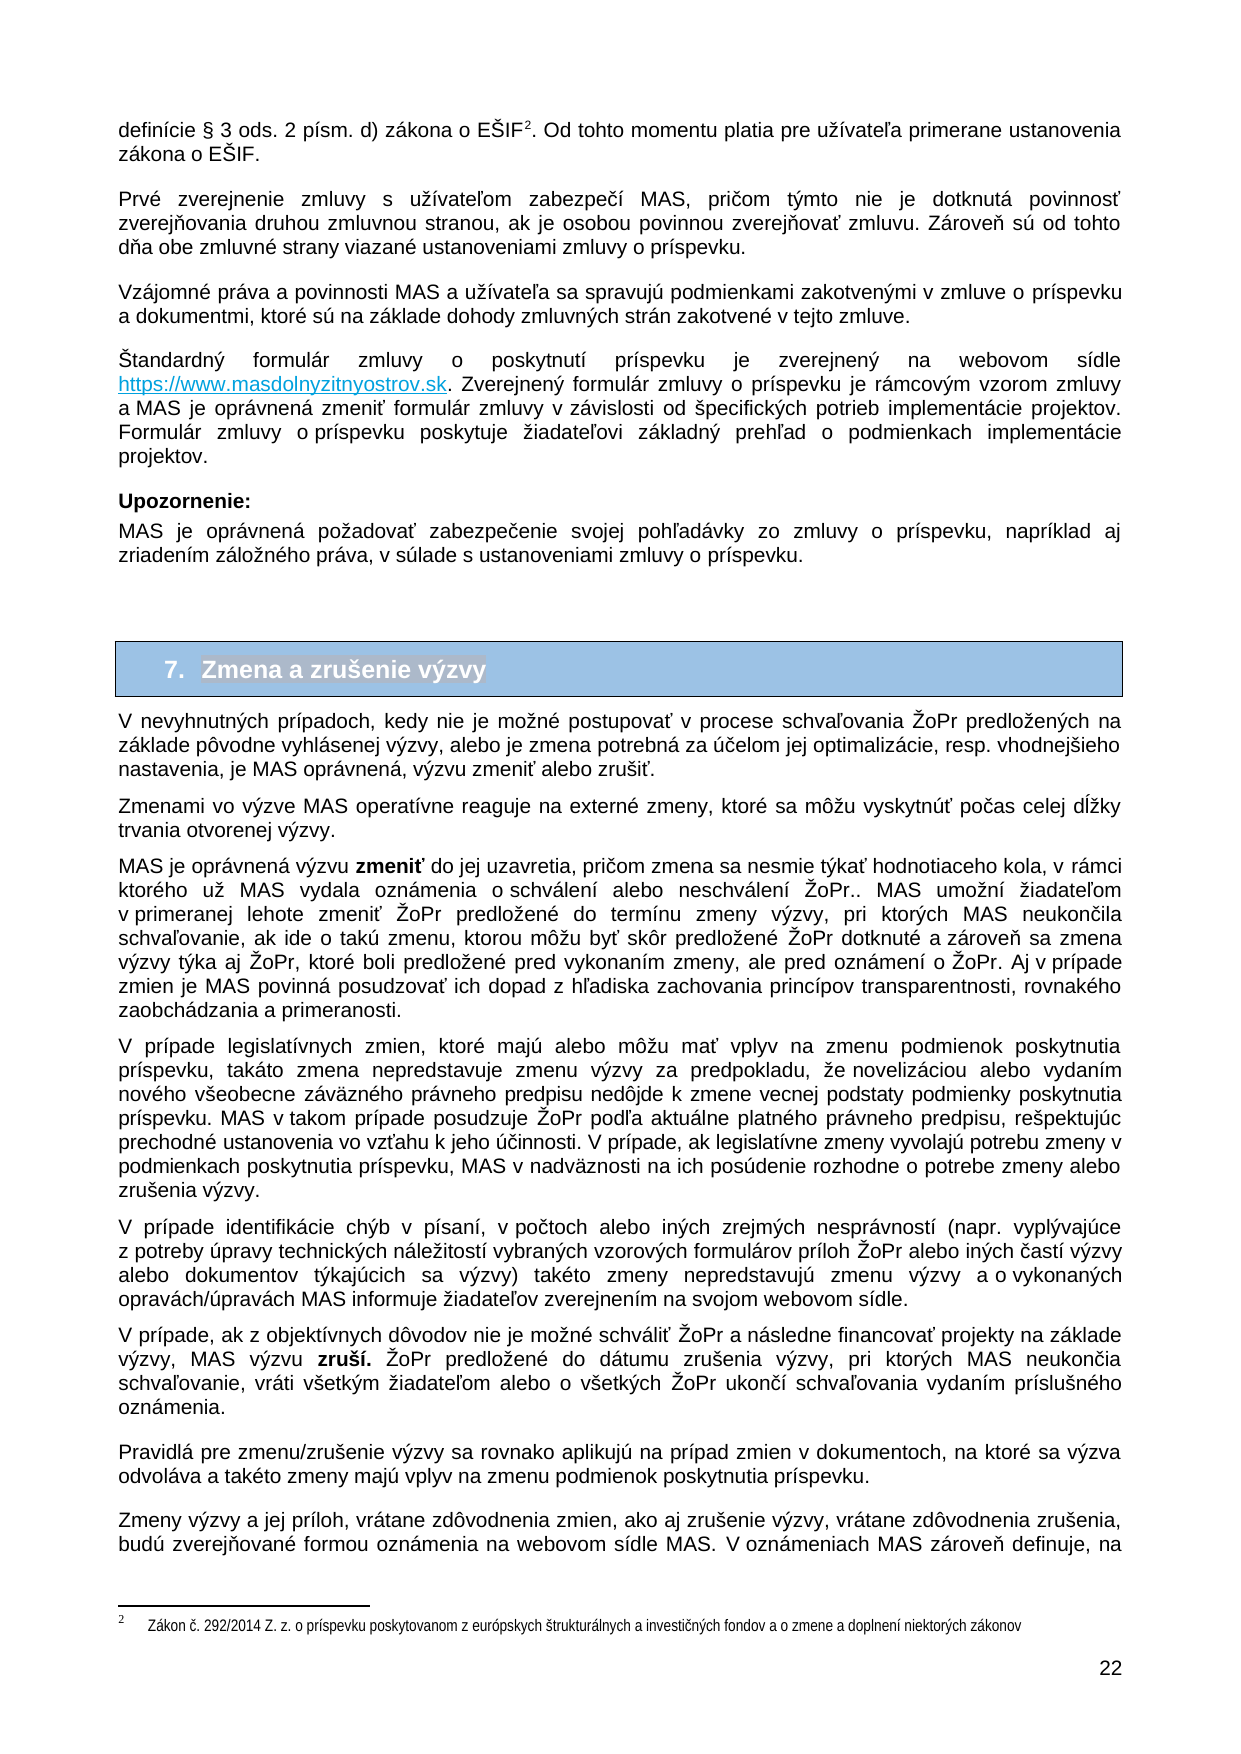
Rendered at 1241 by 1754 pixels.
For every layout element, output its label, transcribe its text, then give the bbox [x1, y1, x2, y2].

text V prípade identifikácie chýb v písaní, v počtoch alebo iných zrejmých nesprávností (napr. vyplývajúce z potreby úpravy technických náležitostí vybraných vzorových formulárov príloh ŽoPr alebo iných častí výzvy alebo dokumentov týkajúcich sa výzvy) takéto zmeny nepredstavujú zmenu výzvy a o vykonaných opravách/úpravách MAS informuje žiadateľov zverejnením na svojom webovom sídle. [118, 1214, 1122, 1310]
text V prípade legislatívnych zmien, ktoré majú alebo môžu mať vplyv na zmenu podmienok poskytnutia príspevku, takáto zmena nepredstavuje zmenu výzvy za predpokladu, že novelizáciou alebo vydaním nového všeobecne záväzného právneho predpisu nedôjde k zmene vecnej podstaty podmienky poskytnutia príspevku. MAS v takom prípade posudzuje ŽoPr podľa aktuálne platného právneho predpisu, rešpektujúc prechodné ustanovenia vo vzťahu k jeho účinnosti. V prípade, ak legislatívne zmeny vyvolajú potrebu zmeny v podmienkach poskytnutia príspevku, MAS v nadväznosti na ich posúdenie rozhodne o potrebe zmeny alebo zrušenia výzvy. [118, 1034, 1122, 1202]
text Zmenami vo výzve MAS operatívne reaguje na externé zmeny, ktoré sa môžu vyskytnúť počas celej dĺžky trvania otvorenej výzvy. [118, 794, 1122, 842]
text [118, 1508, 1122, 1556]
text Vzájomné práva a povinnosti MAS a užívateľa sa spravujú podmienkami zakotvenými v zmluve o príspevku a dokumentmi, ktoré sú na základe dohody zmluvných strán zakotvené v tejto zmluve. [118, 279, 1122, 327]
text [118, 118, 1122, 166]
text Štandardný formulár zmluvy o poskytnutí príspevku je zverejnený na webovom sídle https://www.masdolnyzitnyostrov.sk. Zverejnený formulár zmluvy o príspevku je rámcovým vzorom zmluvy a MAS je oprávnená zmeniť formulár zmluvy v závislosti od špecifických potrieb implementácie projektov. Formulár zmluvy o príspevku poskytuje žiadateľovi základný prehľad o podmienkach implementácie projektov. [118, 348, 1122, 468]
text Prvé zverejnenie zmluvy s užívateľom zabezpečí MAS, pričom týmto nie je dotknutá povinnosť zverejňovania druhou zmluvnou stranou, ak je osobou povinnou zverejňovať zmluvu. Zároveň sú od tohto dňa obe zmluvné strany viazané ustanoveniami zmluvy o príspevku. [118, 187, 1122, 259]
text Upozornenie: [118, 489, 1122, 513]
text V prípade, ak z objektívnych dôvodov nie je možné schváliť ŽoPr a následne financovať projekty na základe výzvy, MAS výzvu zruší. ŽoPr predložené do dátumu zrušenia výzvy, pri ktorých MAS neukončia schvaľovanie, vráti všetkým žiadateľom alebo o všetkých ŽoPr ukončí schvaľovania vydaním príslušného oznámenia. [118, 1323, 1122, 1419]
text MAS je oprávnená požadovať zabezpečenie svojej pohľadávky zo zmluvy o príspevku, napríklad aj zriadením záložného práva, v súlade s ustanoveniami zmluvy o príspevku. [118, 519, 1122, 567]
text MAS je oprávnená výzvu zmeniť do jej uzavretia, pričom zmena sa nesmie týkať hodnotiaceho kola, v rámci ktorého už MAS vydala oznámenia o schválení alebo neschválení ŽoPr.. MAS umožní žiadateľom v primeranej lehote zmeniť ŽoPr predložené do termínu zmeny výzvy, pri ktorých MAS neukončila schvaľovanie, ak ide o takú zmenu, ktorou môžu byť skôr predložené ŽoPr dotknuté a zároveň sa zmena výzvy týka aj ŽoPr, ktoré boli predložené pred vykonaním zmeny, ale pred oznámení o ŽoPr. Aj v prípade zmien je MAS povinná posudzovať ich dopad z hľadiska zachovania princípov transparentnosti, rovnakého zaobchádzania a primeranosti. [118, 854, 1122, 1022]
text V nevyhnutných prípadoch, kedy nie je možné postupovať v procese schvaľovania ŽoPr predložených na základe pôvodne vyhlásenej výzvy, alebo je zmena potrebná za účelom jej optimalizácie, resp. vhodnejšieho nastavenia, je MAS oprávnená, výzvu zmeniť alebo zrušiť. [118, 709, 1122, 781]
text Pravidlá pre zmenu/zrušenie výzvy sa rovnako aplikujú na prípad zmien v dokumentoch, na ktoré sa výzva odvoláva a takéto zmeny majú vplyv na zmenu podmienok poskytnutia príspevku. [118, 1439, 1122, 1487]
table_header Zmena a zrušenie výzvy [116, 642, 1122, 696]
